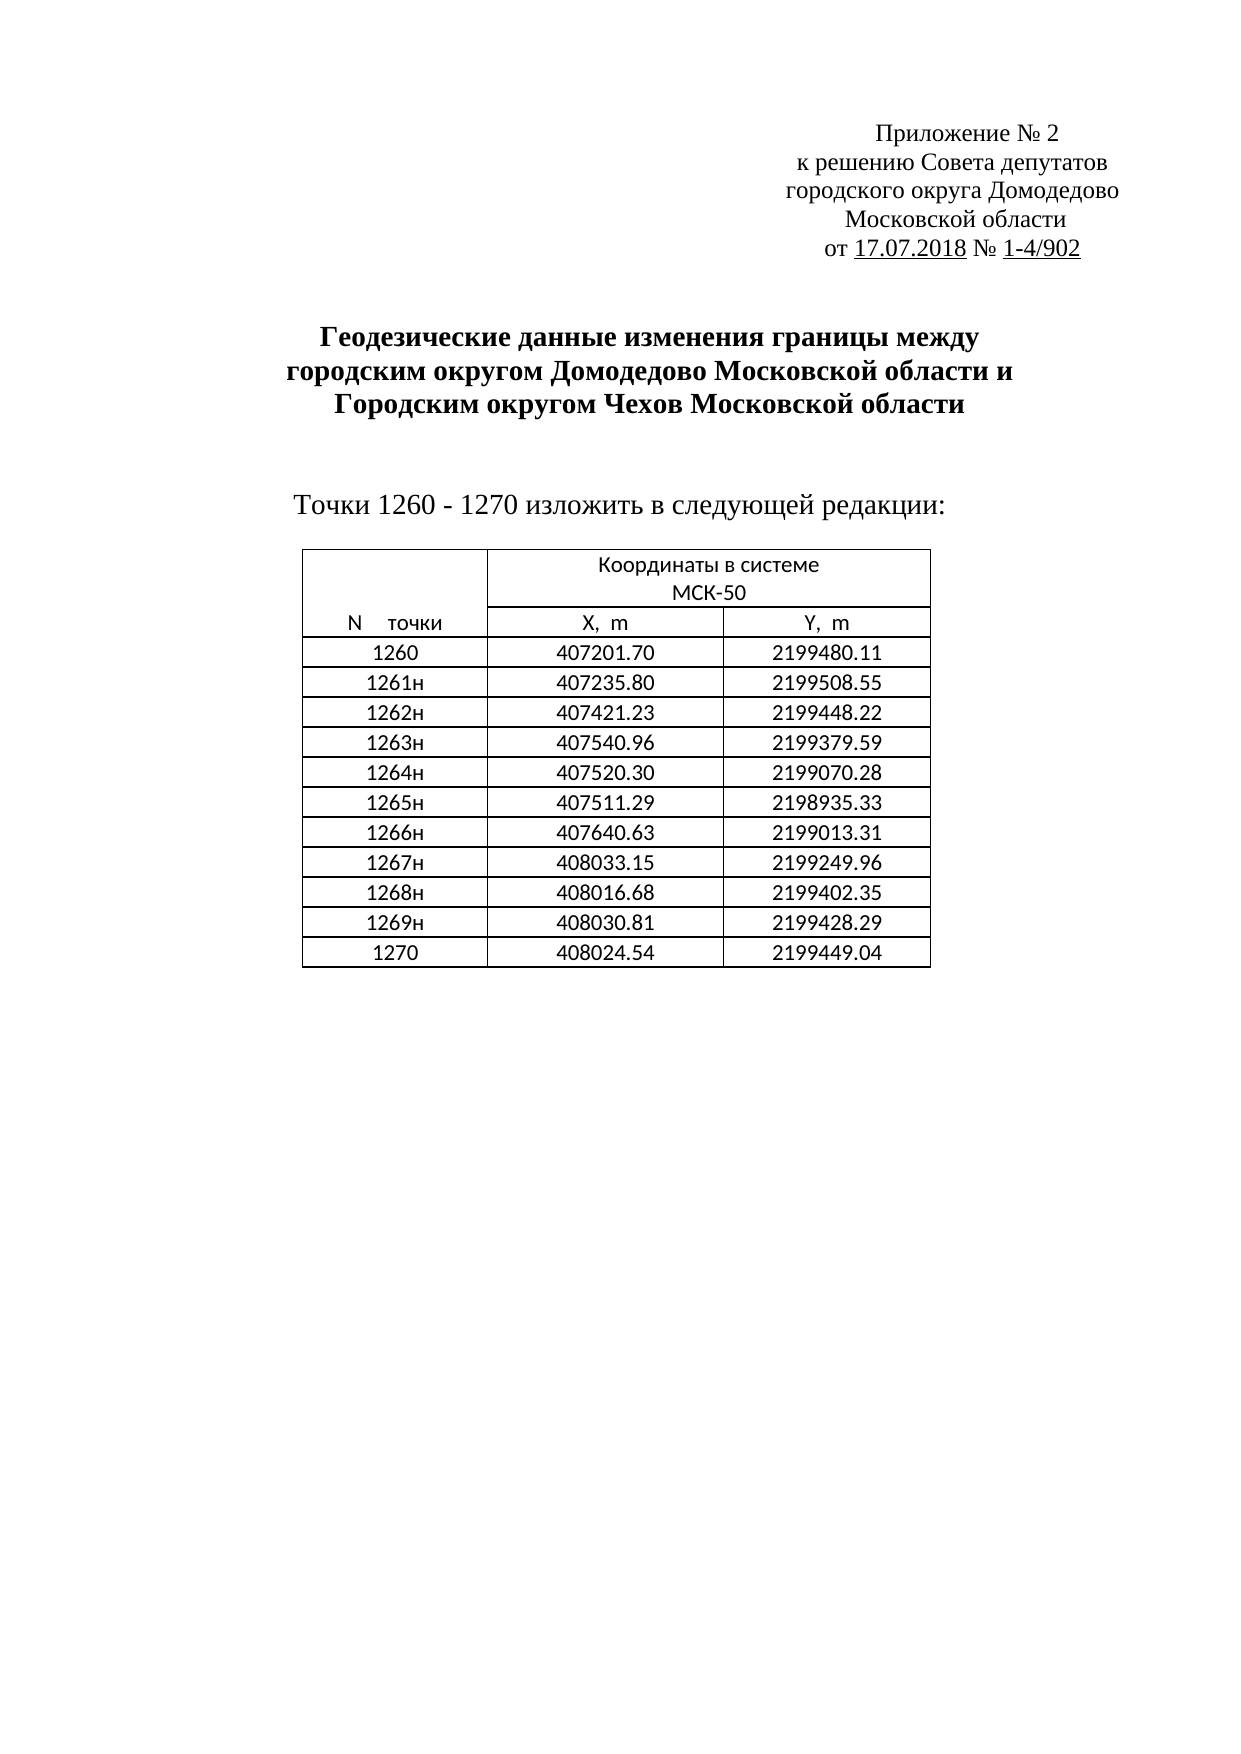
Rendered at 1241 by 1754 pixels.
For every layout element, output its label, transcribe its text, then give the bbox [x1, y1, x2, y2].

table_cell 407540.96 [488, 728, 723, 756]
table_cell 408030.81 [488, 908, 723, 936]
table_cell 2199449.04 [724, 938, 930, 966]
table_cell 2199070.28 [724, 758, 930, 786]
table_cell 1269н [303, 908, 487, 936]
text от 17.07.2018 № 1-4/902 [723, 233, 1181, 262]
text Московской области [723, 204, 1181, 233]
table_cell 1270 [303, 938, 487, 966]
table_cell 1266н [303, 818, 487, 846]
table_cell 1262н [303, 698, 487, 726]
table_cell Y, m [724, 608, 930, 636]
table_cell Х, m [488, 608, 723, 636]
table_cell 408033.15 [488, 848, 723, 876]
table_cell 407511.29 [488, 788, 723, 816]
table_cell 2199013.31 [724, 818, 930, 846]
table_cell 1268н [303, 878, 487, 906]
text Городским округом Чехов Московской области [118, 386, 1181, 420]
table_header Координаты в системе МСК-50 [488, 550, 930, 606]
table_cell 1260 [303, 638, 487, 666]
table_cell 2198935.33 [724, 788, 930, 816]
table_cell 408024.54 [488, 938, 723, 966]
table_cell 2199448.22 [724, 698, 930, 726]
table_cell 407235.80 [488, 668, 723, 696]
text городского округа Домодедово [723, 176, 1181, 204]
table_cell 408016.68 [488, 878, 723, 906]
table_cell 407201.70 [488, 638, 723, 666]
table_cell 407421.23 [488, 698, 723, 726]
table_header N точки [303, 550, 487, 636]
table_cell 2199379.59 [724, 728, 930, 756]
table_cell 2199249.96 [724, 848, 930, 876]
table_cell 1265н [303, 788, 487, 816]
text Геодезические данные изменения границы между [118, 319, 1181, 353]
table_cell 2199480.11 [724, 638, 930, 666]
table_cell 2199428.29 [724, 908, 930, 936]
text Приложение № 2 [753, 118, 1181, 147]
table_cell 1261н [303, 668, 487, 696]
table_cell 407520.30 [488, 758, 723, 786]
table_cell 1267н [303, 848, 487, 876]
table_cell 407640.63 [488, 818, 723, 846]
text Точки 1260 - 1270 изложить в следующей редакции: [118, 487, 1181, 521]
text к решению Совета депутатов [723, 147, 1181, 176]
table_cell 1263н [303, 728, 487, 756]
table_cell 2199508.55 [724, 668, 930, 696]
table_cell 2199402.35 [724, 878, 930, 906]
text городским округом Домодедово Московской области и [118, 353, 1181, 386]
table_cell 1264н [303, 758, 487, 786]
